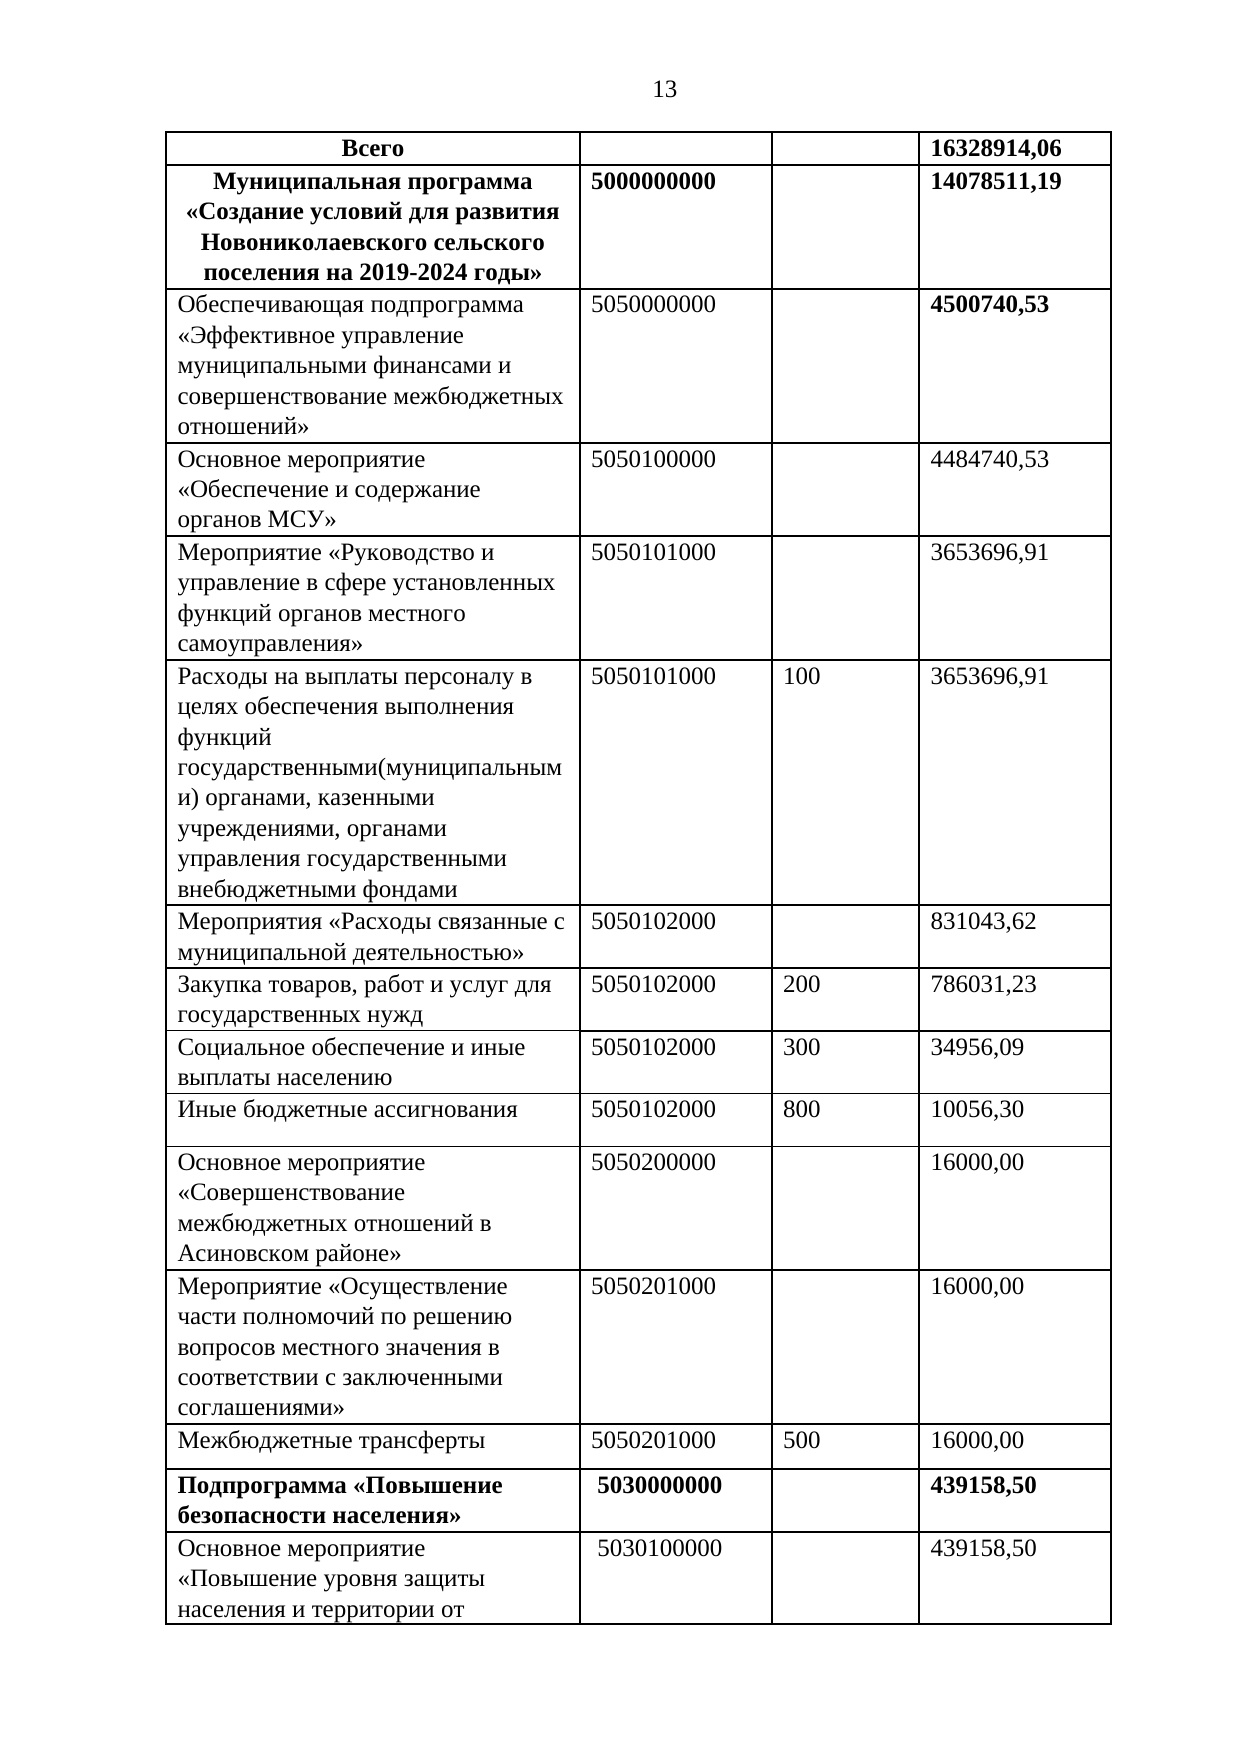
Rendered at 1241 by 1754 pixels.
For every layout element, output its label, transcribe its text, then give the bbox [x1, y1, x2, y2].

table_cell 16000,00 [920, 1425, 1110, 1468]
table_cell Основное мероприятие «Обеспечение и содержание органов МСУ» [167, 444, 579, 535]
table_cell [773, 290, 918, 442]
table_cell 16000,00 [920, 1147, 1110, 1269]
table_cell 5030100000 [581, 1533, 771, 1623]
table_cell 5050101000 [581, 537, 771, 659]
table_cell 5050102000 [581, 906, 771, 967]
table_cell Мероприятие «Осуществление части полномочий по решению вопросов местного значения в соответствии с заключенными соглашениями» [167, 1271, 579, 1423]
table_cell 3653696,91 [920, 661, 1110, 904]
table_cell 439158,50 [920, 1533, 1110, 1623]
table_cell 5050102000 [581, 1032, 771, 1093]
table_cell 786031,23 [920, 969, 1110, 1030]
table_cell 100 [773, 661, 918, 904]
table_cell [773, 537, 918, 659]
table_cell Всего [167, 133, 579, 164]
table_cell Закупка товаров, работ и услуг для государственных нужд [167, 969, 579, 1030]
table_cell 16000,00 [920, 1271, 1110, 1423]
table_cell [773, 166, 918, 287]
table_cell 4500740,53 [920, 290, 1110, 442]
table_cell Мероприятия «Расходы связанные с муниципальной деятельностью» [167, 906, 579, 967]
table_cell 300 [773, 1032, 918, 1093]
table_cell 5030000000 [581, 1470, 771, 1531]
table_cell Муниципальная программа «Создание условий для развития Новониколаевского сельского поселения на 2019-2024 годы» [167, 166, 579, 287]
table_cell Мероприятие «Руководство и управление в сфере установленных функций органов местного самоуправления» [167, 537, 579, 659]
table_cell 5050102000 [581, 1094, 771, 1146]
table_cell 3653696,91 [920, 537, 1110, 659]
table_cell Межбюджетные трансферты [167, 1425, 579, 1468]
table_cell 5050102000 [581, 969, 771, 1030]
table_cell 5050100000 [581, 444, 771, 535]
table_cell 5000000000 [581, 166, 771, 287]
table_cell [773, 444, 918, 535]
table_cell 5050200000 [581, 1147, 771, 1269]
table_cell 16328914,06 [920, 133, 1110, 164]
table_cell [773, 133, 918, 164]
table_cell [773, 1271, 918, 1423]
table_cell [773, 906, 918, 967]
table_cell Иные бюджетные ассигнования [167, 1094, 579, 1146]
table_cell Расходы на выплаты персоналу в целях обеспечения выполнения функций государственными(муниципальными) органами, казенными учреждениями, органами управления государственными внебюджетными фондами [167, 661, 579, 904]
table_cell [773, 1470, 918, 1531]
table_cell 500 [773, 1425, 918, 1468]
table_cell Подпрограмма «Повышение безопасности населения» [167, 1470, 579, 1531]
table_cell 5050201000 [581, 1425, 771, 1468]
table_cell 4484740,53 [920, 444, 1110, 535]
table_cell 800 [773, 1094, 918, 1146]
table_cell 5050201000 [581, 1271, 771, 1423]
table_cell Социальное обеспечение и иные выплаты населению [167, 1031, 579, 1093]
table_cell 14078511,19 [920, 166, 1110, 287]
table_cell 200 [773, 969, 918, 1030]
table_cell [167, 1533, 579, 1623]
table_cell [773, 1147, 918, 1269]
table_cell Основное мероприятие «Совершенствование межбюджетных отношений в Асиновском районе» [167, 1147, 579, 1269]
table_cell 5050101000 [581, 661, 771, 904]
table_cell [773, 1533, 918, 1623]
table_cell Обеспечивающая подпрограмма «Эффективное управление муниципальными финансами и совершенствование межбюджетных отношений» [167, 290, 579, 442]
table_cell [581, 133, 771, 164]
table_cell 10056,30 [920, 1094, 1110, 1146]
table_cell 831043,62 [920, 906, 1110, 967]
table_cell 34956,09 [920, 1032, 1110, 1093]
table_cell 439158,50 [920, 1470, 1110, 1531]
table_cell 5050000000 [581, 290, 771, 442]
